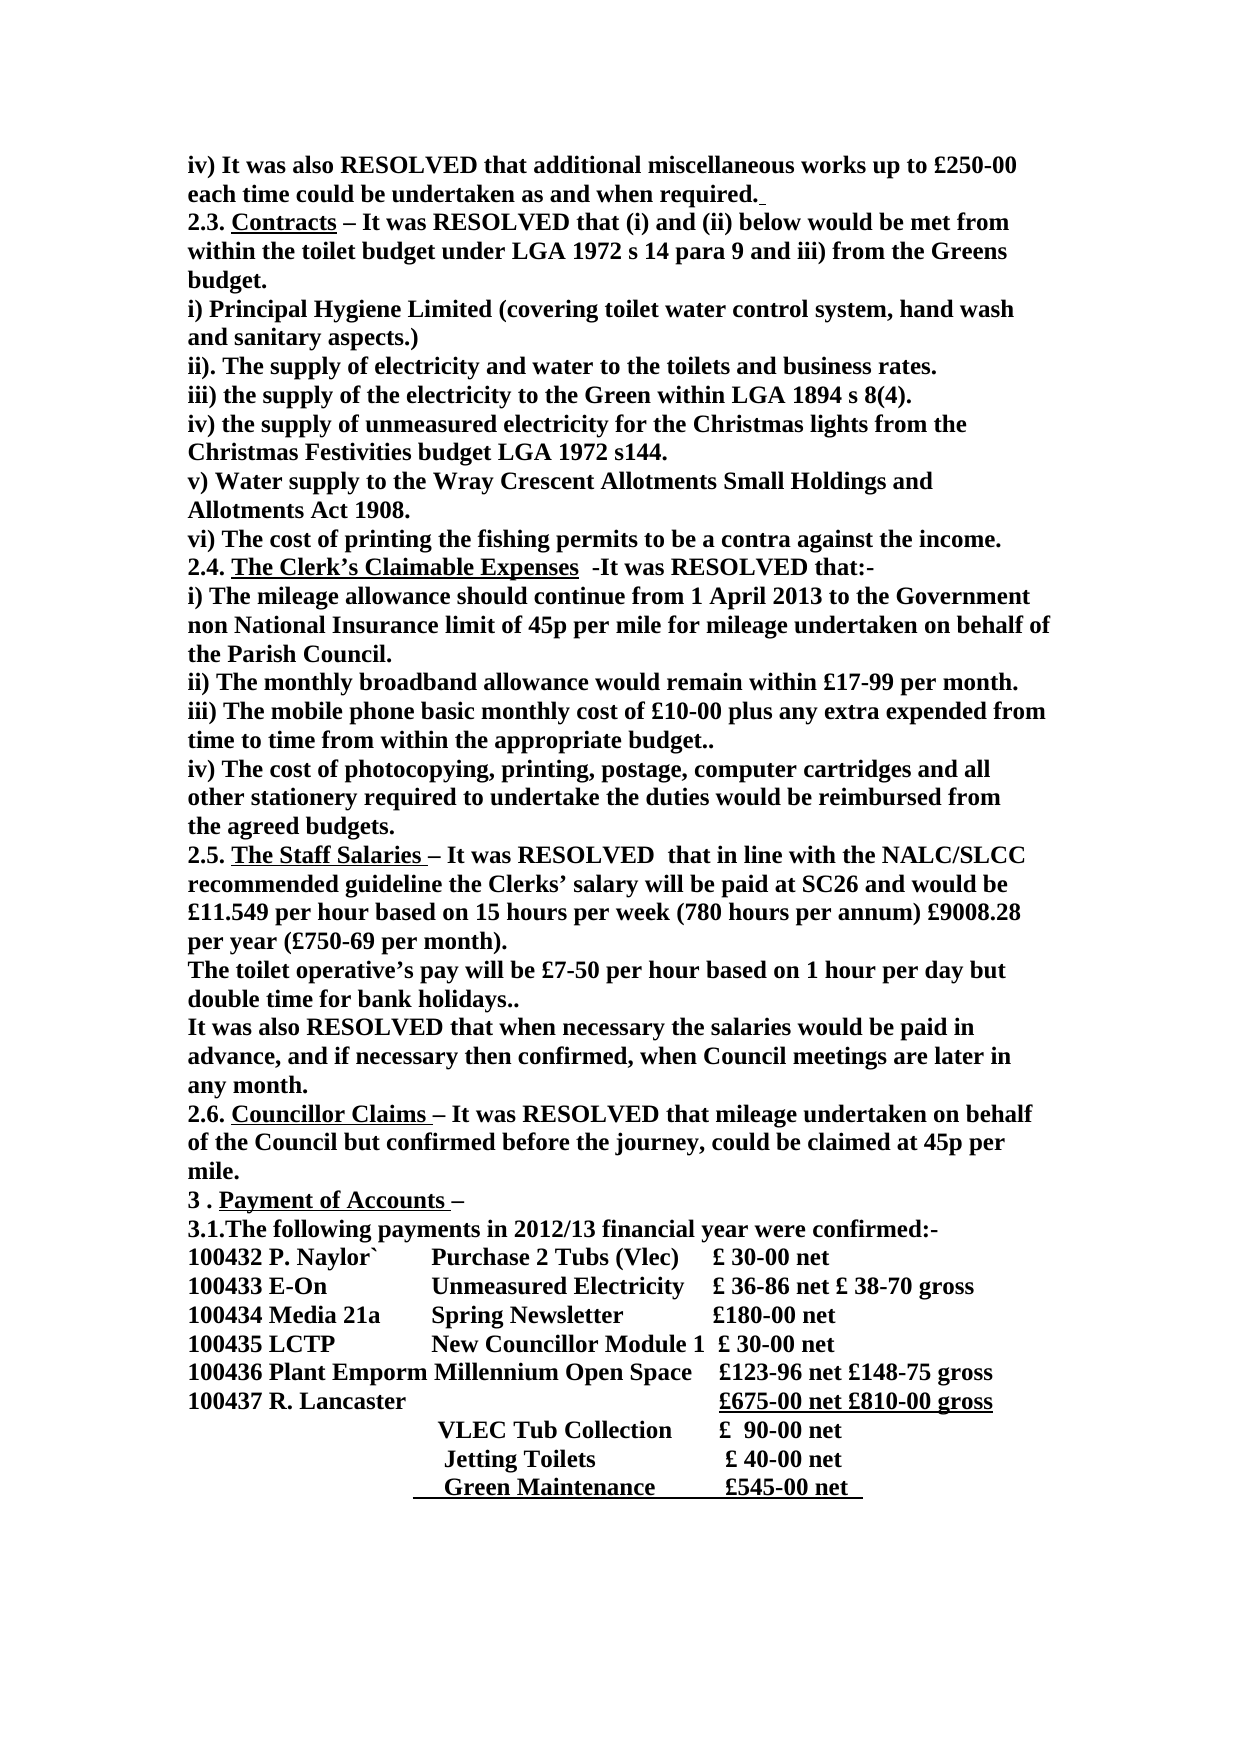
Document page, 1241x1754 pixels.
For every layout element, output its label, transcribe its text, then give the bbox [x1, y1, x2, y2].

text 100432 P. Naylor` Purchase 2 Tubs (Vlec) £ 30-00 net [187, 1242, 1053, 1271]
text vi) The cost of printing the fishing permits to be a contra against the income. [187, 524, 1053, 552]
text The toilet operative’s pay will be £7-50 per hour based on 1 hour per day but double time for bank holidays.. [187, 955, 1053, 1012]
text Green Maintenance £545-00 net [187, 1472, 1053, 1501]
text 2.6. Councillor Claims – It was RESOLVED that mileage undertaken on behalf of the Council but confirmed before the journey, could be claimed at 45p per mile. [187, 1099, 1053, 1185]
text 100436 Plant Emporm Millennium Open Space £123-96 net £148-75 gross [187, 1357, 1053, 1386]
text i) Principal Hygiene Limited (covering toilet water control system, hand wash and sanitary aspects.) [187, 294, 1053, 351]
text 2.3. Contracts – It was RESOLVED that (i) and (ii) below would be met from within the toilet budget under LGA 1972 s 14 para 9 and iii) from the Greens budget. [187, 207, 1053, 294]
text iv) It was also RESOLVED that additional miscellaneous works up to £250-00 each time could be undertaken as and when required. [187, 150, 1053, 207]
text the agreed budgets. [187, 811, 1053, 840]
text 100435 LCTP New Councillor Module 1 £ 30-00 net [187, 1329, 1053, 1357]
text iii) The mobile phone basic monthly cost of £10-00 plus any extra expended from time to time from within the appropriate budget.. [187, 696, 1053, 754]
text v) Water supply to the Wray Crescent Allotments Small Holdings and Allotments Act 1908. [187, 466, 1053, 524]
text iv) The cost of photocopying, printing, postage, computer cartridges and all other stationery required to undertake the duties would be reimbursed from [187, 754, 1053, 811]
text i) The mileage allowance should continue from 1 April 2013 to the Government non National Insurance limit of 45p per mile for mileage undertaken on behalf of the Parish Council. [187, 581, 1053, 667]
text 2.4. The Clerk’s Claimable Expenses -It was RESOLVED that:- [187, 552, 1053, 581]
text iii) the supply of the electricity to the Green within LGA 1894 s 8(4). [187, 380, 1053, 409]
text 3.1.The following payments in 2012/13 financial year were confirmed:- [187, 1214, 1053, 1242]
text VLEC Tub Collection £ 90-00 net [337, 1415, 1053, 1444]
text Jetting Toilets £ 40-00 net [187, 1444, 1053, 1472]
text 100433 E-On Unmeasured Electricity £ 36-86 net £ 38-70 gross [187, 1271, 1053, 1300]
text 3 . Payment of Accounts – [187, 1185, 1053, 1214]
text ii). The supply of electricity and water to the toilets and business rates. [187, 351, 1053, 380]
text ii) The monthly broadband allowance would remain within £17-99 per month. [187, 667, 1053, 696]
text 100437 R. Lancaster £675-00 net £810-00 gross [187, 1386, 1053, 1415]
text It was also RESOLVED that when necessary the salaries would be paid in advance, and if necessary then confirmed, when Council meetings are later in any month. [187, 1012, 1053, 1099]
text iv) the supply of unmeasured electricity for the Christmas lights from the Christmas Festivities budget LGA 1972 s144. [187, 409, 1053, 466]
text 2.5. The Staff Salaries – It was RESOLVED that in line with the NALC/SLCC recommended guideline the Clerks’ salary will be paid at SC26 and would be £11.549 per hour based on 15 hours per week (780 hours per annum) £9008.28 per year (£750-69 per month). [187, 840, 1053, 955]
text 100434 Media 21a Spring Newsletter £180-00 net [187, 1300, 1053, 1329]
